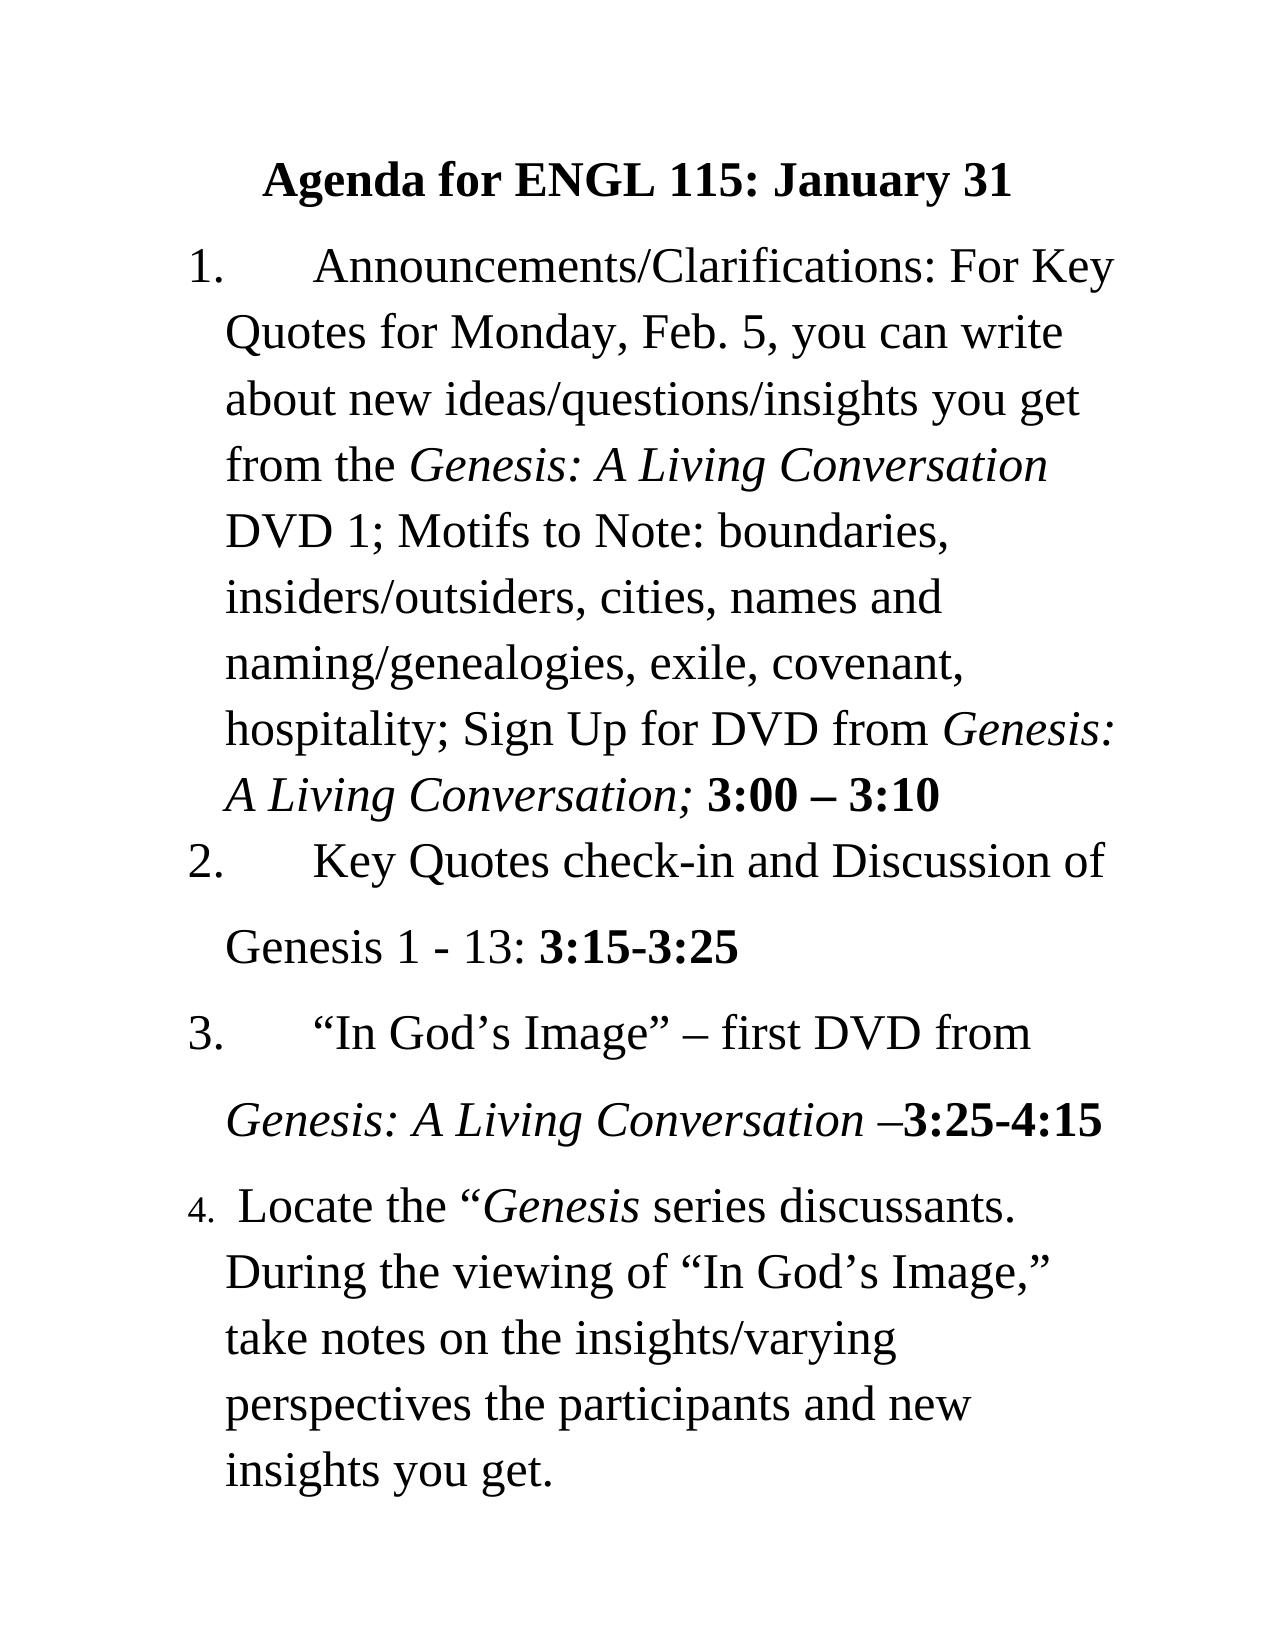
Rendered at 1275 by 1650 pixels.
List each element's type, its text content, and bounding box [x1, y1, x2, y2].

list Key Quotes check-in and Discussion of Genesis 1 - 13: 3:15-3:25 [187, 831, 1125, 974]
list Locate the “Genesis series discussants. During the viewing of “In God’s Image,” take notes on the insights/varying perspectives the participants and new insights you get. [187, 1176, 1125, 1497]
text Agenda for ENGL 115: January 31 [150, 150, 1125, 207]
list Announcements/Clarifications: For Key Quotes for Monday, Feb. 5, you can write about new ideas/questions/insights you get from the Genesis: A Living Conversation DVD 1; Motifs to Note: boundaries, insiders/outsiders, cities, names and naming/genealogies, exile, covenant, hospitality; Sign Up for DVD from Genesis: A Living Conversation; 3:00 – 3:10 [187, 236, 1125, 822]
list “In God’s Image” – first DVD from Genesis: A Living Conversation –3:25-4:15 [187, 1003, 1125, 1147]
